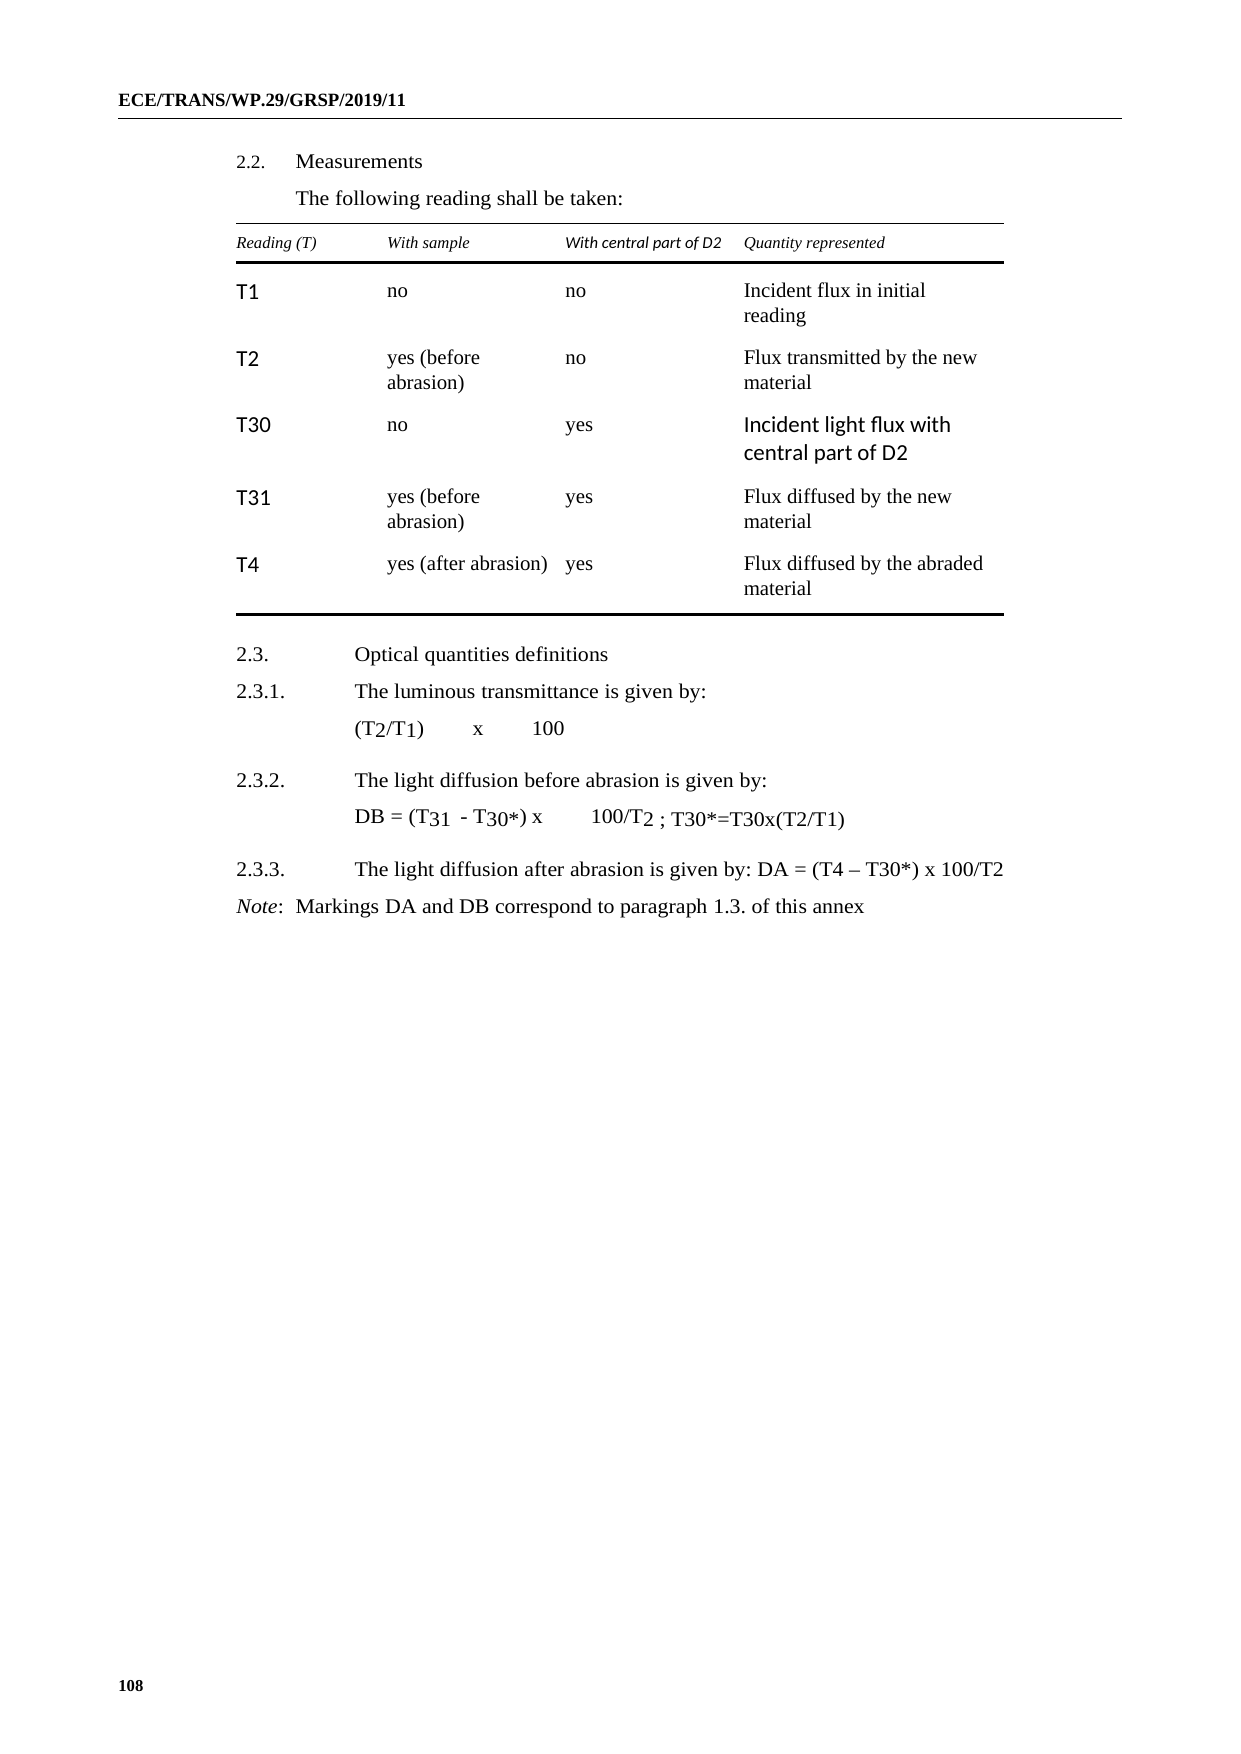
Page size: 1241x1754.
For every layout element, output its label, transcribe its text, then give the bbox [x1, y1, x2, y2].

text The following reading shall be taken: [236, 185, 1004, 210]
text Note: Markings DA and DB correspond to paragraph 1.3. of this annex [236, 893, 1004, 918]
table_cell [387, 264, 565, 273]
table_cell Flux diffused by the abraded material [744, 546, 1004, 612]
table_cell [236, 264, 387, 273]
table_header With sample [387, 224, 565, 261]
table_header Quantity represented [744, 224, 1004, 261]
table_cell Flux diffused by the new material [744, 479, 1004, 546]
table_cell yes (before abrasion) [387, 340, 565, 406]
table_cell T2 [236, 340, 387, 406]
table_cell yes (after abrasion) [387, 546, 565, 612]
table_cell T30 [236, 406, 387, 479]
table_cell [744, 264, 1004, 273]
table_cell no [565, 340, 743, 406]
table_cell yes [565, 546, 743, 612]
text 2.3. Optical quantities definitions [236, 641, 1004, 666]
table_cell yes [565, 406, 743, 479]
table_cell T4 [236, 546, 387, 612]
text 2.3.3. The light diffusion after abrasion is given by: DA = (T4 – T30*) x 100/T2 [236, 856, 1004, 881]
table_cell yes [565, 479, 743, 546]
table_cell no [387, 406, 565, 479]
text DB = (T31 - T30*) x 100/T2 ; T30*=T30x(T2/T1) [354, 804, 1004, 831]
table_header Reading (T) [236, 224, 387, 261]
table_header With central part of D2 [565, 224, 743, 261]
text (T2/T1) x 100 [354, 716, 1004, 742]
table_cell Incident light flux with central part of D2 [744, 406, 1004, 479]
table_cell no [387, 273, 565, 340]
table_cell T1 [236, 273, 387, 340]
text 2.3.2. The light diffusion before abrasion is given by: [236, 767, 1004, 792]
table_cell T31 [236, 479, 387, 546]
table_cell no [565, 273, 743, 340]
text 2.2. Measurements [236, 148, 1004, 173]
table_cell Flux transmitted by the new material [744, 340, 1004, 406]
table_cell Incident flux in initial reading [744, 273, 1004, 340]
text 2.3.1. The luminous transmittance is given by: [236, 678, 1004, 703]
table_cell [565, 264, 743, 273]
table_cell yes (before abrasion) [387, 479, 565, 546]
